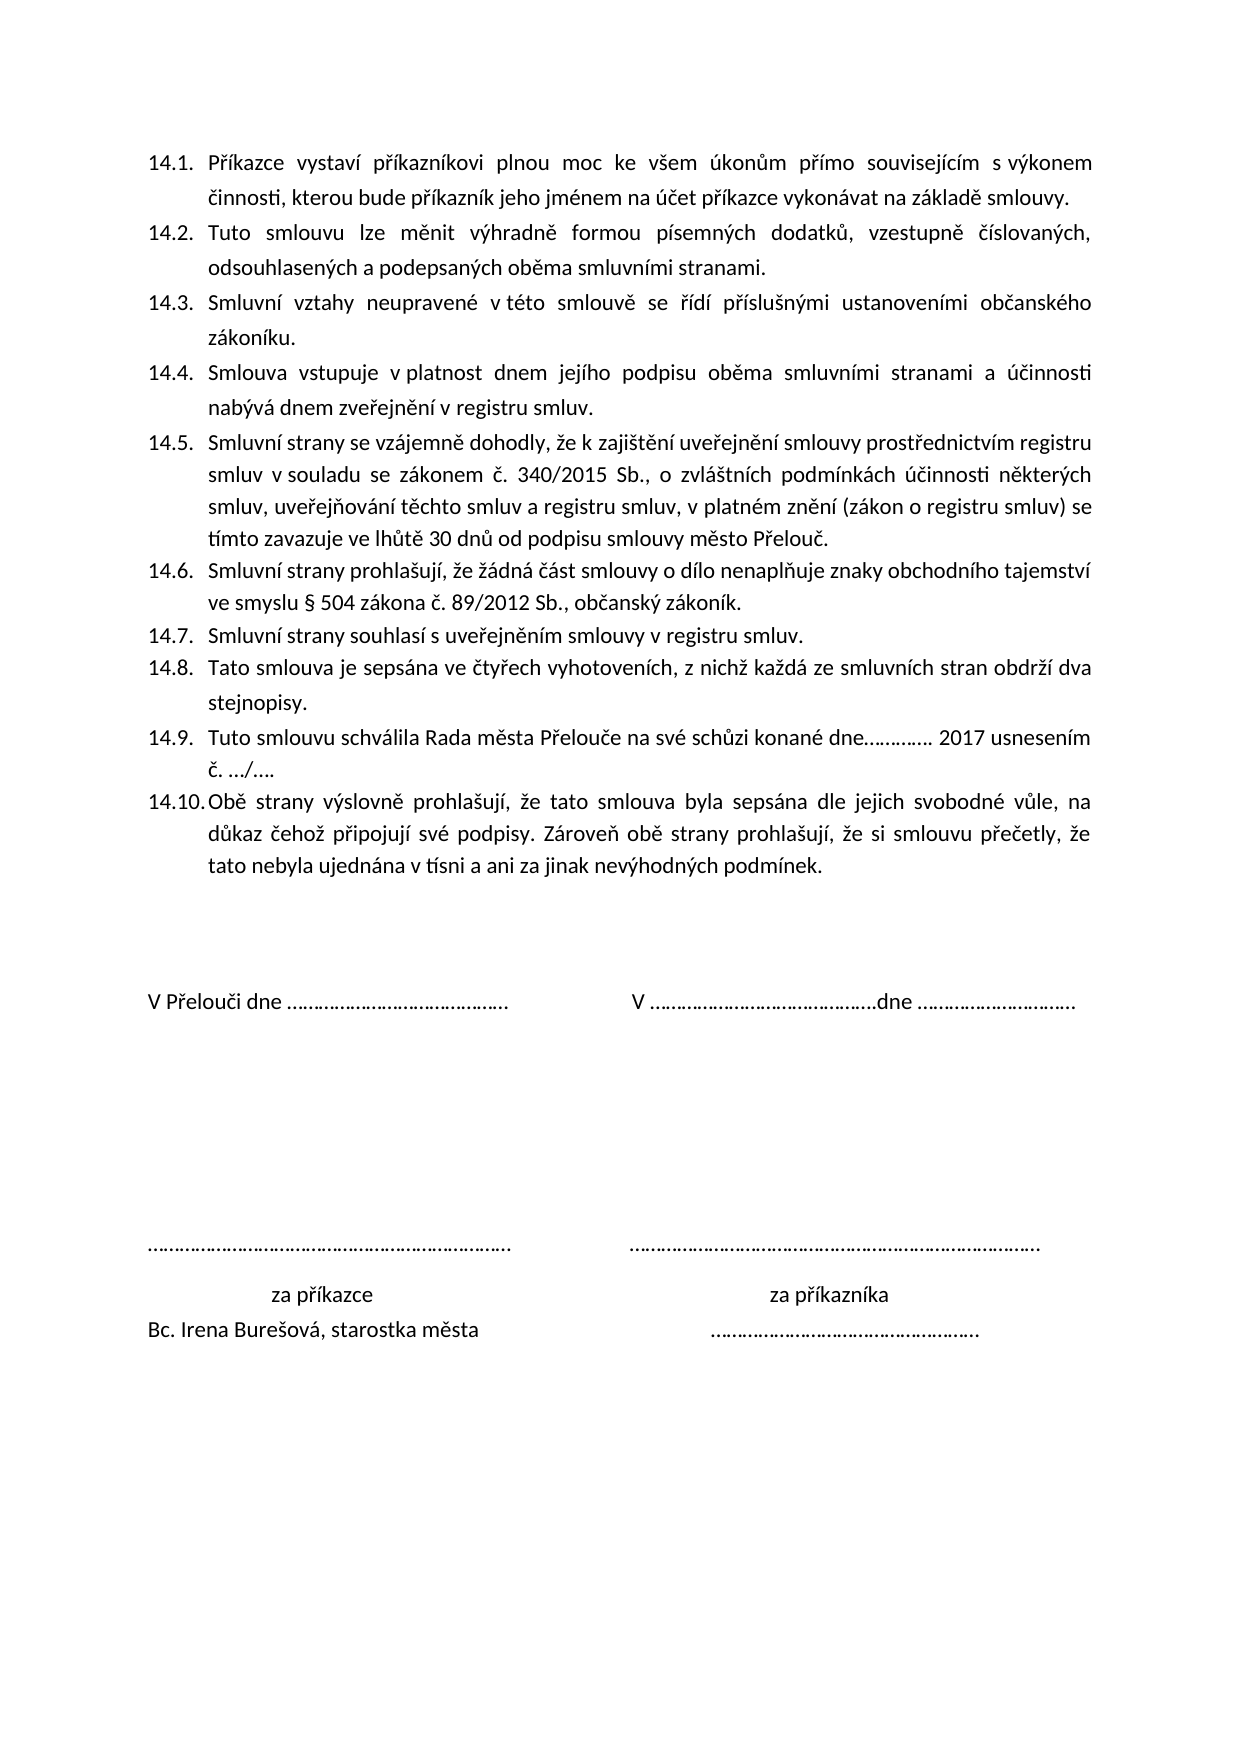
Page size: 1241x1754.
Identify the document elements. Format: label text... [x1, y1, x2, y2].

list Smluvní vztahy neupravené v této smlouvě se řídí příslušnými ustanoveními občanského zákoníku. [148, 288, 1093, 351]
list Příkazce vystaví příkazníkovi plnou moc ke všem úkonům přímo souvisejícím s výkonem činnosti, kterou bude příkazník jeho jménem na účet příkazce vykonávat na základě smlouvy. [148, 148, 1093, 211]
list Smluvní strany souhlasí s uveřejněním smlouvy v registru smluv. [148, 621, 1093, 649]
list Tato smlouva je sepsána ve čtyřech vyhotoveních, z nichž každá ze smluvních stran obdrží dva stejnopisy. [148, 653, 1093, 716]
text …………………………………………………………… …………………………………………………………………… [148, 1229, 1093, 1257]
list Obě strany výslovně prohlašují, že tato smlouva byla sepsána dle jejich svobodné vůle, na důkaz čehož připojují své podpisy. Zároveň obě strany prohlašují, že si smlouvu přečetly, že tato nebyla ujednána v tísni a ani za jinak nevýhodných podmínek. [148, 787, 1093, 880]
list Tuto smlouvu schválila Rada města Přelouče na své schůzi konané dne…………. 2017 usnesením č. …/…. [148, 723, 1093, 783]
text za příkazce za příkazníka [148, 1281, 1093, 1308]
list Smluvní strany prohlašují, že žádná část smlouvy o dílo nenaplňuje znaky obchodního tajemství ve smyslu § 504 zákona č. 89/2012 Sb., občanský zákoník. [148, 556, 1093, 617]
list Tuto smlouvu lze měnit výhradně formou písemných dodatků, vzestupně číslovaných, odsouhlasených a podepsaných oběma smluvními stranami. [148, 218, 1093, 281]
list Smlouva vstupuje v platnost dnem jejího podpisu oběma smluvními stranami a účinnosti nabývá dnem zveřejnění v registru smluv. [148, 358, 1093, 421]
text V Přelouči dne …………………………………… V …………………………………….dne ………………………… [148, 987, 1093, 1015]
text Bc. Irena Burešová, starostka města …………………………………………… [148, 1316, 1093, 1343]
list Smluvní strany se vzájemně dohodly, že k zajištění uveřejnění smlouvy prostřednictvím registru smluv v souladu se zákonem č. 340/2015 Sb., o zvláštních podmínkách účinnosti některých smluv, uveřejňování těchto smluv a registru smluv, v platném znění (zákon o registru smluv) se tímto zavazuje ve lhůtě 30 dnů od podpisu smlouvy město Přelouč. [148, 428, 1093, 552]
